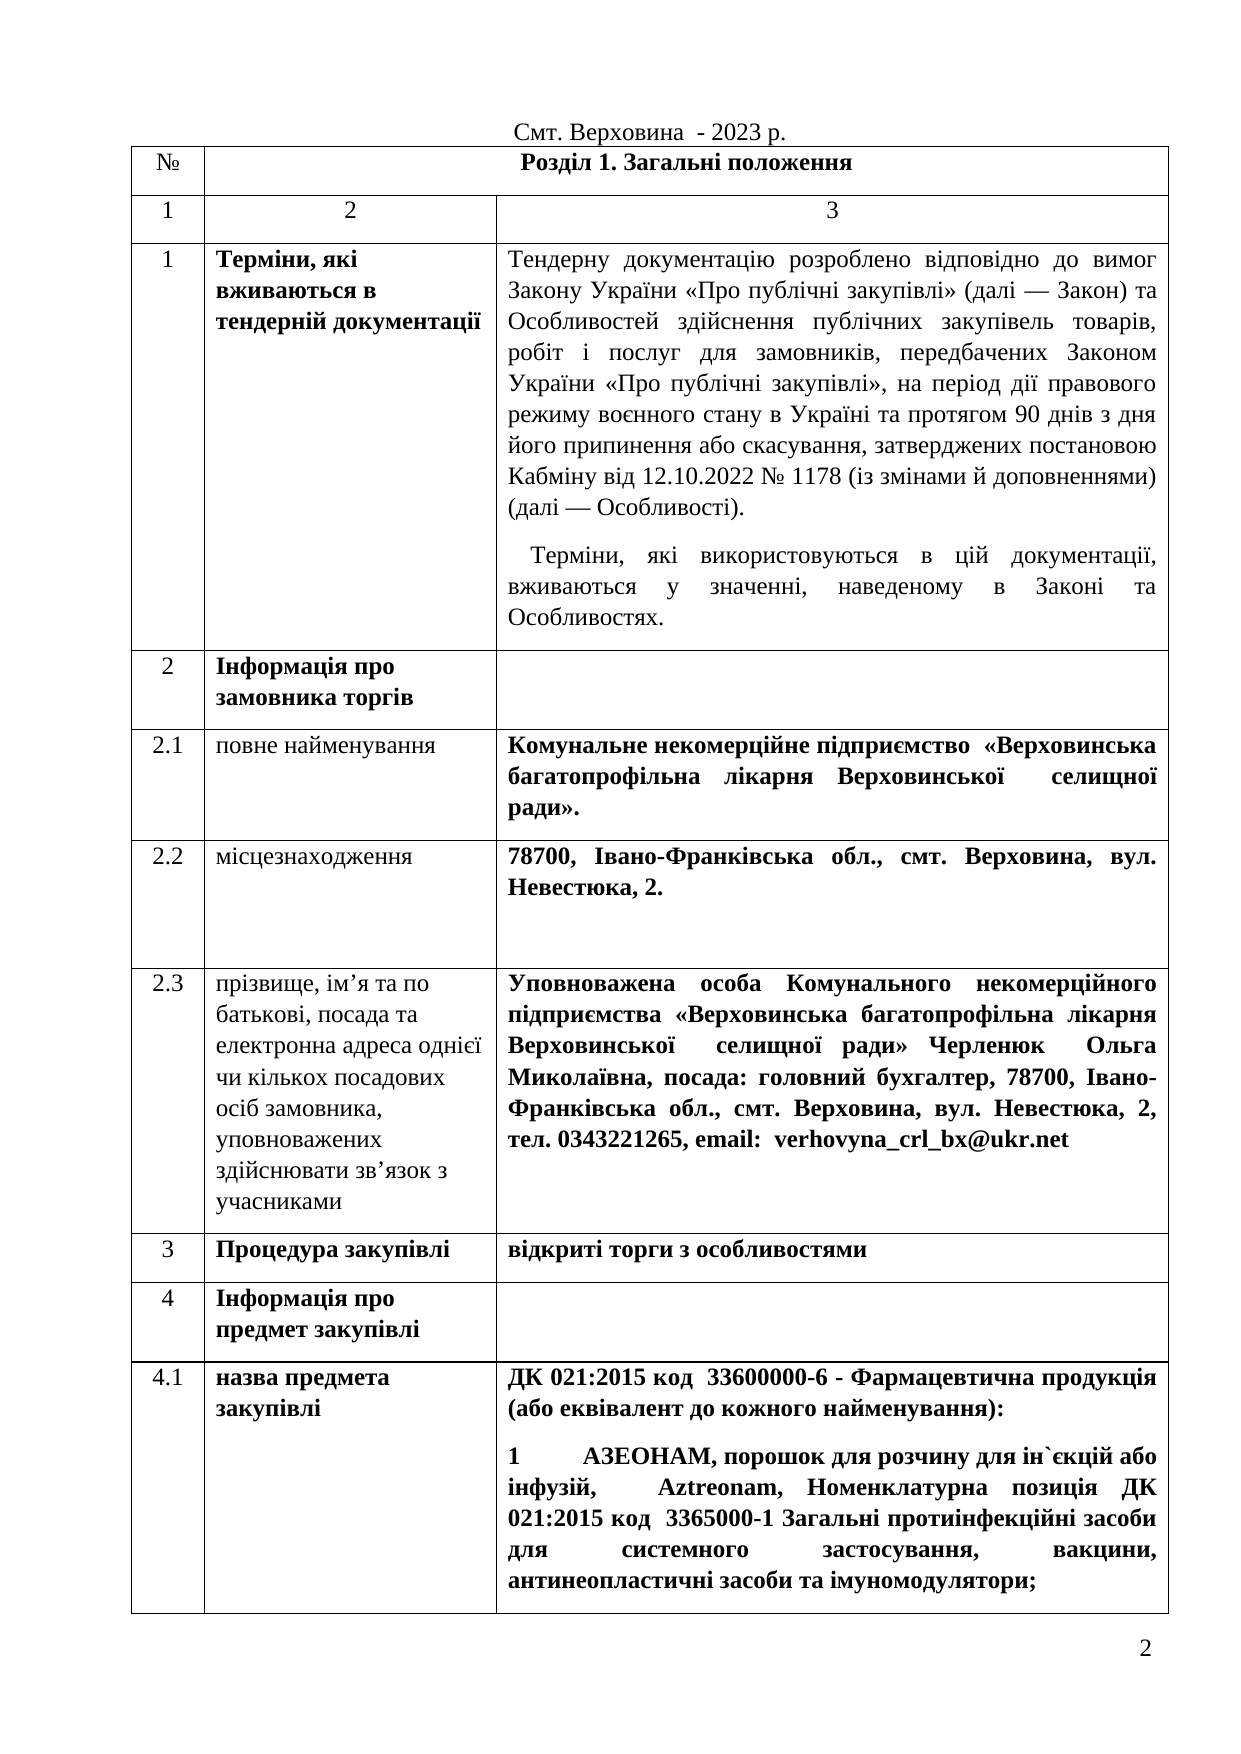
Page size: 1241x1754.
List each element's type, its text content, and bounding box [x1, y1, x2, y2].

table_cell Уповноважена особа Комунального некомерційного підприємства «Верховинська багатопрофільна лікарня Верховинської селищної ради» Черленюк Ольга Миколаївна, посада: головний бухгалтер, 78700, Івано-Франківська обл., смт. Верховина, вул. Невестюка, 2, тел. 0343221265, email: verhovyna_crl_bx@ukr.net [497, 969, 1168, 1233]
table_header № [132, 147, 204, 194]
table_cell повне найменування [205, 730, 496, 840]
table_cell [205, 1363, 496, 1613]
table_cell 1 [132, 196, 204, 243]
table_cell 4 [132, 1283, 204, 1361]
table_header Розділ 1. Загальні положення [205, 147, 1168, 194]
table_cell 4.1 [132, 1363, 204, 1613]
table_cell 3 [497, 196, 1168, 243]
table_cell 2.1 [132, 730, 204, 840]
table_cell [497, 1363, 1168, 1613]
table_cell Процедура закупівлі [205, 1234, 496, 1282]
table_cell Комунальне некомерційне підприємство «Верховинська багатопрофільна лікарня Верховинської селищної ради». [497, 730, 1168, 840]
table_cell 2 [205, 196, 496, 243]
table_cell 2.3 [132, 969, 204, 1233]
table_cell відкриті торги з особливостями [497, 1234, 1168, 1282]
table_cell місцезнаходження [205, 841, 496, 967]
table_cell Інформація про замовника торгів [205, 651, 496, 729]
table_cell [497, 651, 1168, 729]
table_cell Інформація про предмет закупівлі [205, 1283, 496, 1361]
table_cell [497, 1283, 1168, 1361]
table_cell Терміни, які вживаються в тендерній документації [205, 244, 496, 650]
text Смт. Верховина - 2023 р. [148, 117, 1152, 146]
table_cell Тендерну документацію розроблено відповідно до вимог Закону України «Про публічні закупівлі» (далі — Закон) та Особливостей здійснення публічних закупівель товарів, робіт і послуг для замовників, передбачених Законом України «Про публічні закупівлі», на період дії правового режиму воєнного стану в Україні та протягом 90 днів з дня його припинення або скасування, затверджених постановою Кабміну від 12.10.2022 № 1178 (із змінами й доповненнями) (далі — Особливості). Терміни, які використовуються в цій документації, вживаються у значенні, наведеному в Законі та Особливостях. [497, 244, 1168, 650]
table_cell 3 [132, 1234, 204, 1282]
table_cell прізвище, ім’я та по батькові, посада та електронна адреса однієї чи кількох посадових осіб замовника, уповноважених здійснювати зв’язок з учасниками [205, 969, 496, 1233]
table_cell 2.2 [132, 841, 204, 967]
table_cell 1 [132, 244, 204, 650]
table_cell 2 [132, 651, 204, 729]
table_cell 78700, Івано-Франківська обл., смт. Верховина, вул. Невестюка, 2. [497, 841, 1168, 967]
